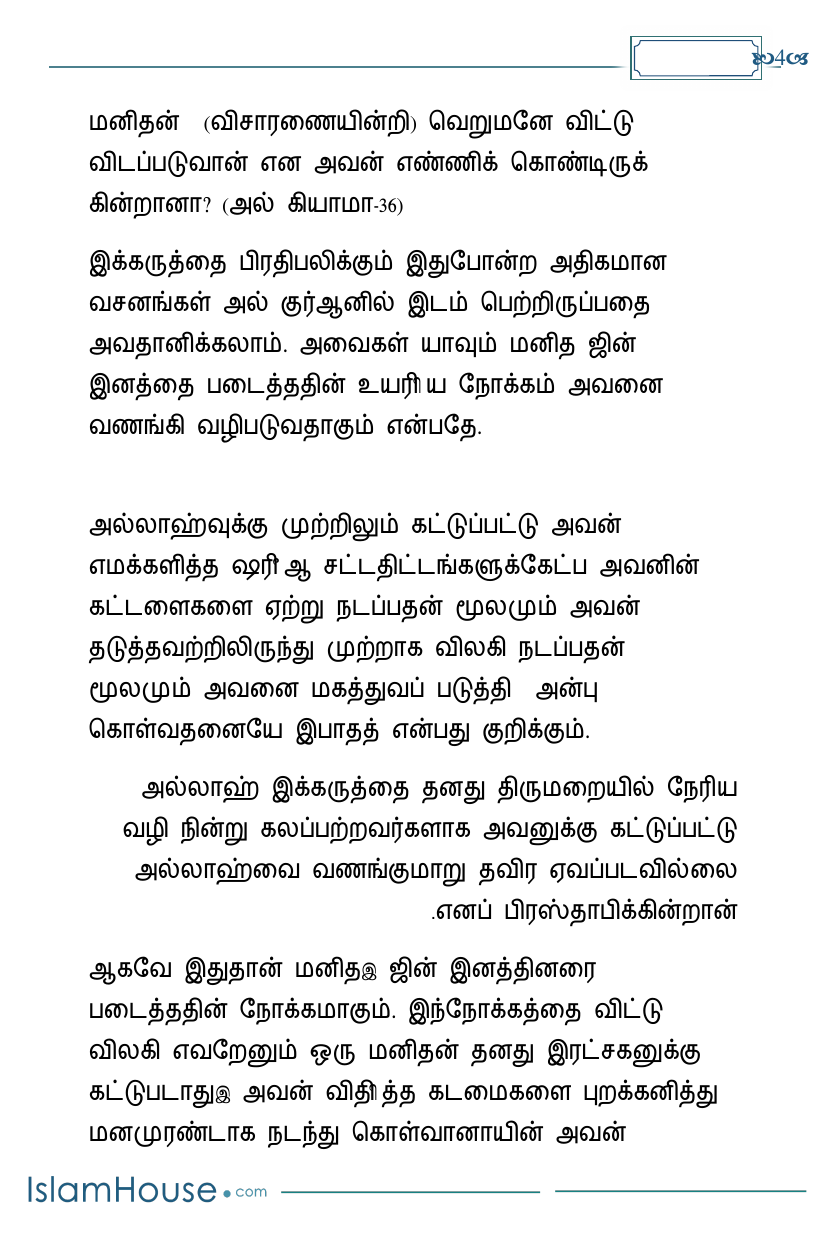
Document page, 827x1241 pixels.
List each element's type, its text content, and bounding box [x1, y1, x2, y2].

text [89, 954, 738, 1156]
text மனிதன் (விசாரணையின்றி) வெறுமனே விட்டு விடப்படுவான் என அவன் எண்ணிக் கொண்டிருக் கின்றானா? (அல் கியாமா-36) [89, 107, 738, 227]
text இக்கருத்தை பிரதிபலிக்கும் இதுபோன்ற அதிகமான வசனங்கள் அல் குர்;ஆனில் இடம் பெற்றிருப்பதை அவதானிக்கலாம். அவைகள் யாவும் மனித ஜின் இனத்தை படைத்ததின்; உயரிpய நோக்கம் அவனை வணங்கி வழிபடுவதாகும் என்பதே. [89, 247, 738, 449]
picture [548, 1170, 807, 1208]
text அல்லாஹ்வுக்கு முற்றிலும் கட்டுப்பட்டு அவன் எமக்களித்த ஷரிPஆ சட்டதிட்டங்களுக்கேட்ப அவனின் கட்டளைகளை ஏற்று நடப்பதன் மூலமும் அவன் தடுத்தவற்றிலிருந்து முற்றாக விலகி நடப்பதன் மூலமும் அவனை மகத்துவப் படுத்தி அன்பு கொள்வதனையே இபாதத் என்பது குறிக்கும். [89, 510, 738, 754]
text அல்லாஹ் இக்கருத்தை தனது திருமறையில் நேரிய வழி நின்று கலப்பற்றவர்;களாக அவனுக்கு கட்டுப்பட்டு அல்லாஹ்வை வணங்குமாறு தவிர ஏவப்படவில்லை எனப் பிரஸ்தாபிக்கின்றான். [89, 773, 738, 934]
picture [20, 1171, 541, 1209]
